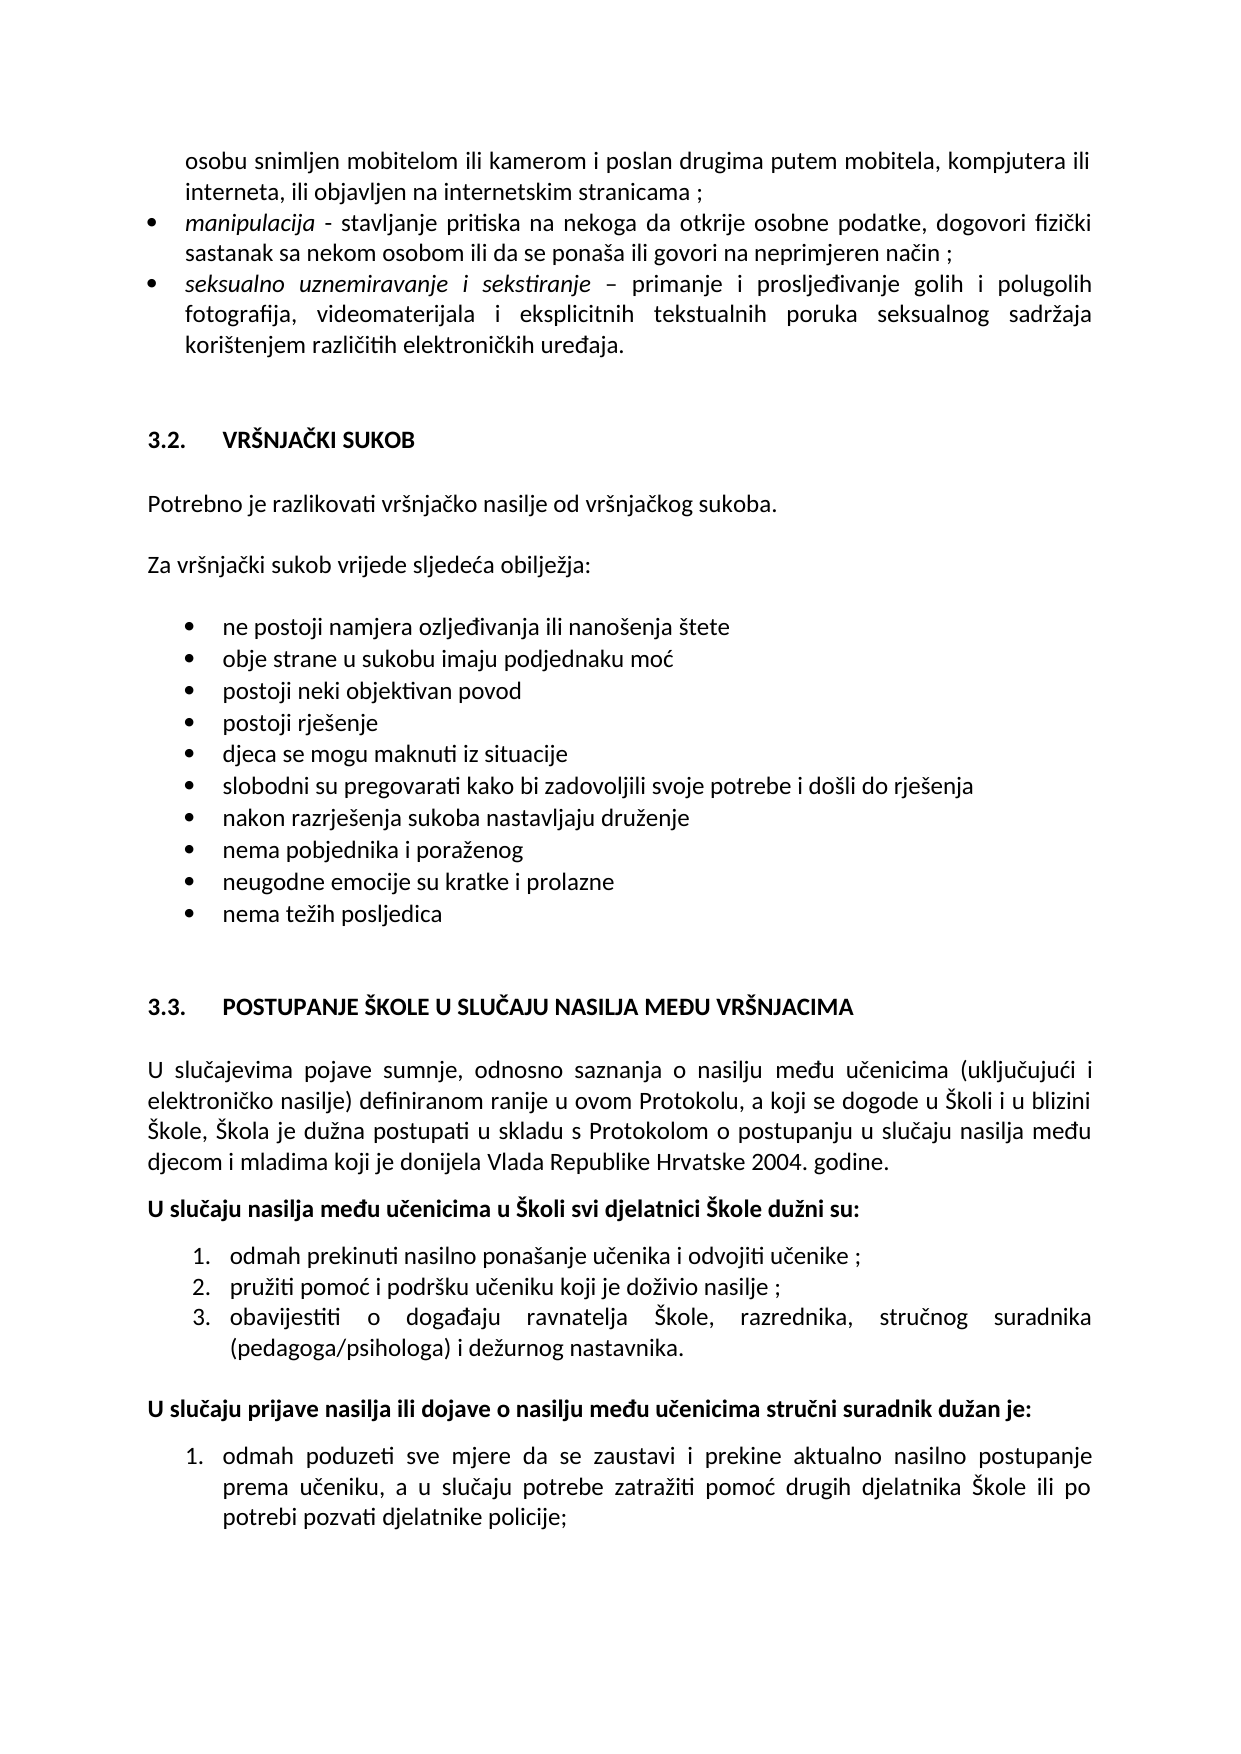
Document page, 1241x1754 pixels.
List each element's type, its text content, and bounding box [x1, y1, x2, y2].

list ne postoji namjera ozljeđivanja ili nanošenja štete [185, 610, 1105, 642]
subtitle U slučaju nasilja među učenicima u Školi svi djelatnici Škole dužni su: [147, 1193, 1105, 1223]
subtitle POSTUPANJE ŠKOLE U SLUČAJU NASILJA MEĐU VRŠNJACIMA [147, 991, 1105, 1021]
list nakon razrješenja sukoba nastavljaju druženje [185, 801, 1105, 833]
list nema težih posljedica [185, 897, 1105, 928]
list seksualno uznemiravanje i sekstiranje – primanje i prosljeđivanje golih i polugolih fotografija, videomaterijala i eksplicitnih tekstualnih poruka seksualnog sadržaja korištenjem različitih elektroničkih uređaja. [147, 268, 1092, 359]
list postoji neki objektivan povod [185, 674, 1105, 706]
list odmah prekinuti nasilno ponašanje učenika i odvojiti učenike ; [192, 1240, 1105, 1271]
list pružiti pomoć i podršku učeniku koji je doživio nasilje ; [192, 1271, 1105, 1302]
list manipulacija - stavljanje pritiska na nekoga da otkrije osobne podatke, dogovori fizički sastanak sa nekom osobom ili da se ponaša ili govori na neprimjeren način ; [147, 207, 1092, 268]
list djeca se mogu maknuti iz situacije [185, 737, 1105, 769]
list odmah poduzeti sve mjere da se zaustavi i prekine aktualno nasilno postupanje prema učeniku, a u slučaju potrebe zatražiti pomoć drugih djelatnika Škole ili po potrebi pozvati djelatnike policije; [185, 1440, 1092, 1532]
text U slučajevima pojave sumnje, odnosno saznanja o nasilju među učenicima (uključujući i elektroničko nasilje) definiranom ranije u ovom Protokolu, a koji se dogode u Školi i u blizini Škole, Škola je dužna postupati u skladu s Protokolom o postupanju u slučaju nasilja među djecom i mladima koji je donijela Vlada Republike Hrvatske 2004. godine. [147, 1054, 1093, 1177]
list postoji rješenje [185, 706, 1105, 737]
subtitle U slučaju prijave nasilja ili dojave o nasilju među učenicima stručni suradnik dužan je: [147, 1393, 1105, 1423]
text osobu snimljen mobitelom ili kamerom i poslan drugima putem mobitela, kompjutera ili interneta, ili objavljen na internetskim stranicama ; [185, 146, 1092, 207]
list neugodne emocije su kratke i prolazne [185, 865, 1105, 897]
subtitle VRŠNJAČKI SUKOB [147, 424, 1105, 455]
list obje strane u sukobu imaju podjednaku moć [185, 642, 1105, 674]
list nema pobjednika i poraženog [185, 833, 1105, 865]
text Potrebno je razlikovati vršnjačko nasilje od vršnjačkog sukoba. Za vršnjački sukob vrijede sljedeća obilježja: [147, 488, 780, 579]
list obavijestiti o događaju ravnatelja Škole, razrednika, stručnog suradnika (pedagoga/psihologa) i dežurnog nastavnika. [192, 1302, 1093, 1363]
list slobodni su pregovarati kako bi zadovoljili svoje potrebe i došli do rješenja [185, 769, 1105, 801]
